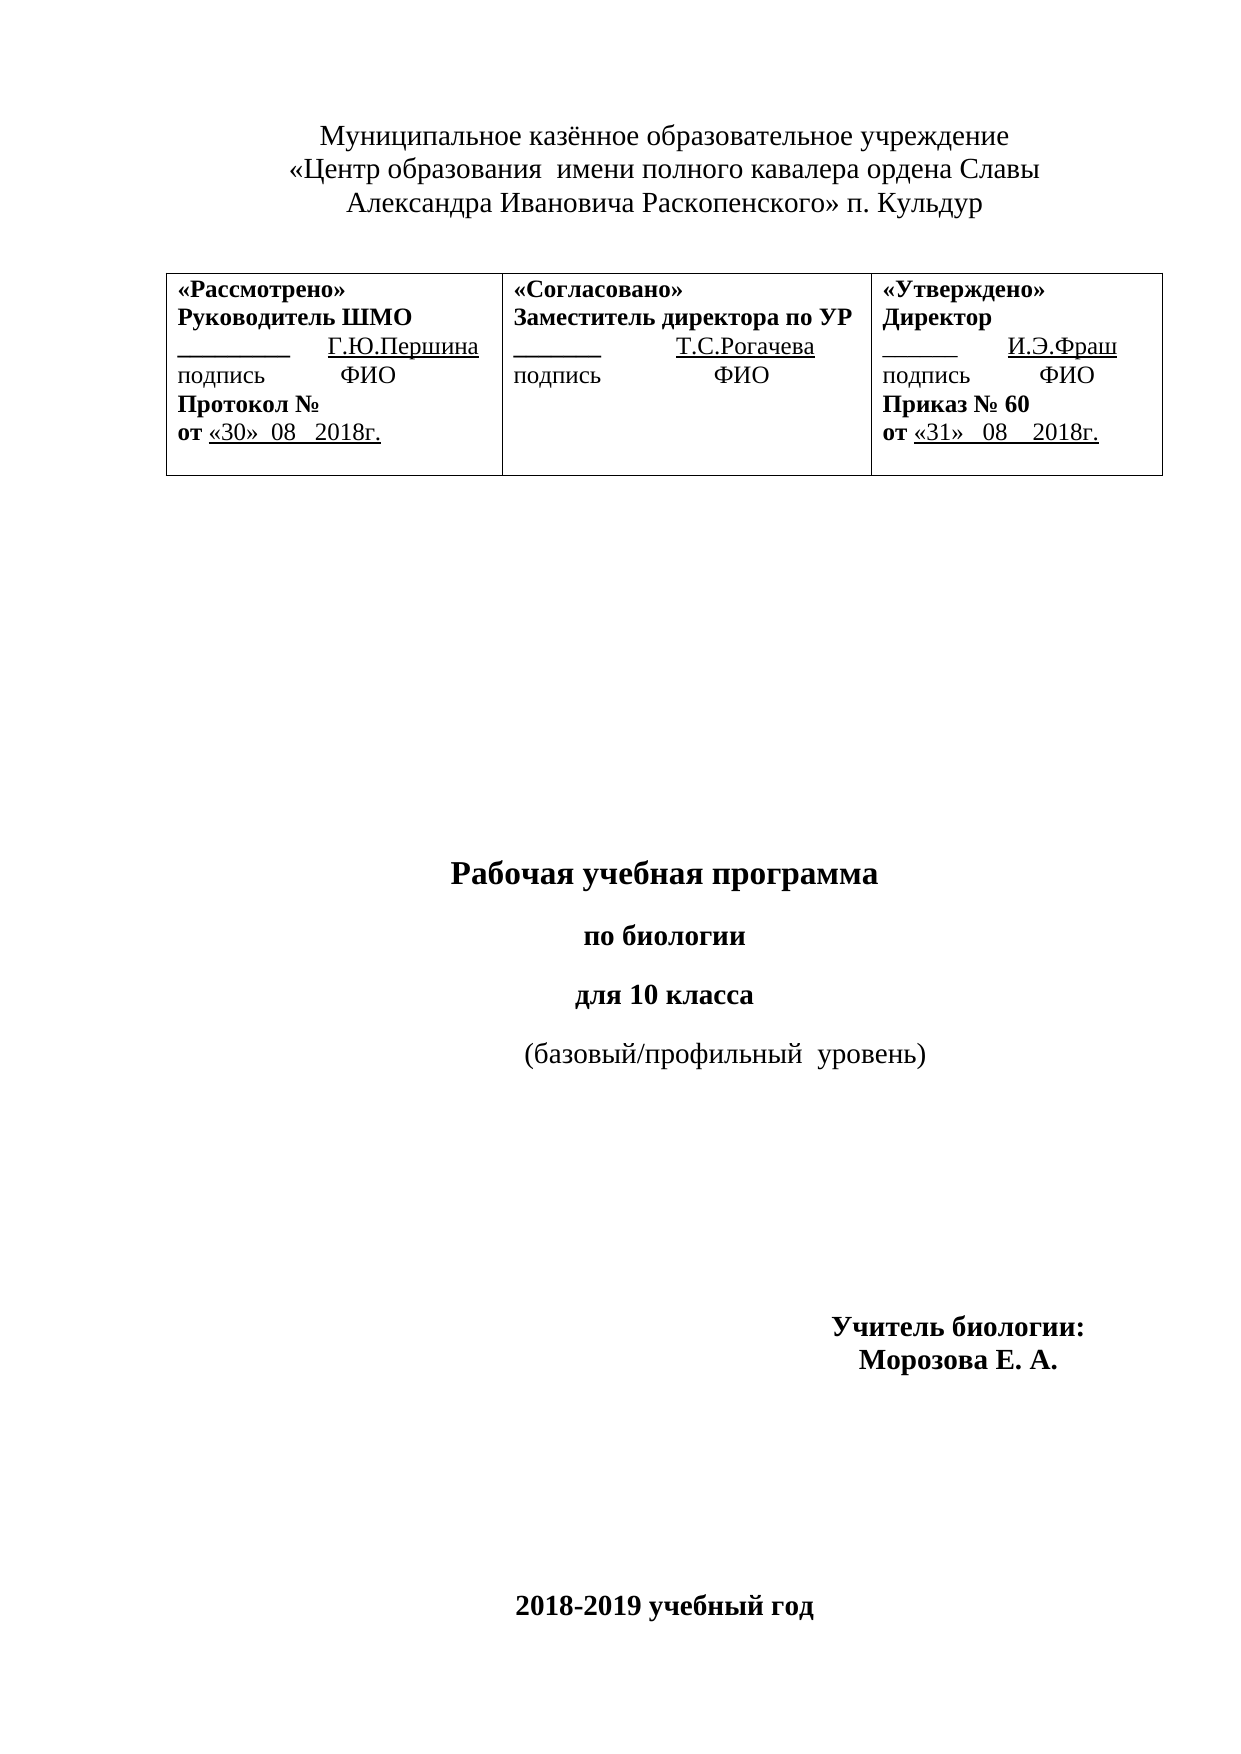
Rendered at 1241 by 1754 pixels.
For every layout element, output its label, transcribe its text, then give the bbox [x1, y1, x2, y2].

text 2018-2019 учебный год [177, 1588, 1152, 1622]
text Муниципальное казённое образовательное учреждение [177, 118, 1152, 152]
text «Центр образования имени полного кавалера ордена Славы [177, 152, 1152, 185]
table_header «Утверждено» Директор ______ И.Э.Фраш подпись ФИО Приказ № 60 от «31» 08 2018г. [872, 274, 1162, 475]
text для 10 класса [177, 977, 1152, 1011]
text (базовый/профильный уровень) [177, 1037, 1152, 1070]
table_header «Согласовано» Заместитель директора по УР _______ Т.С.Рогачева подпись ФИО [503, 274, 871, 475]
table_header «Рассмотрено» Руководитель ШМО _________ Г.Ю.Першина подпись ФИО Протокол № от «30» 08 2018г. [167, 274, 502, 475]
text Александра Ивановича Раскопенского» п. Кульдур [177, 185, 1152, 219]
text Рабочая учебная программа [177, 853, 1152, 891]
table_header Учитель биологии: Морозова Е. А. [754, 1309, 1162, 1376]
text по биологии [177, 918, 1152, 951]
